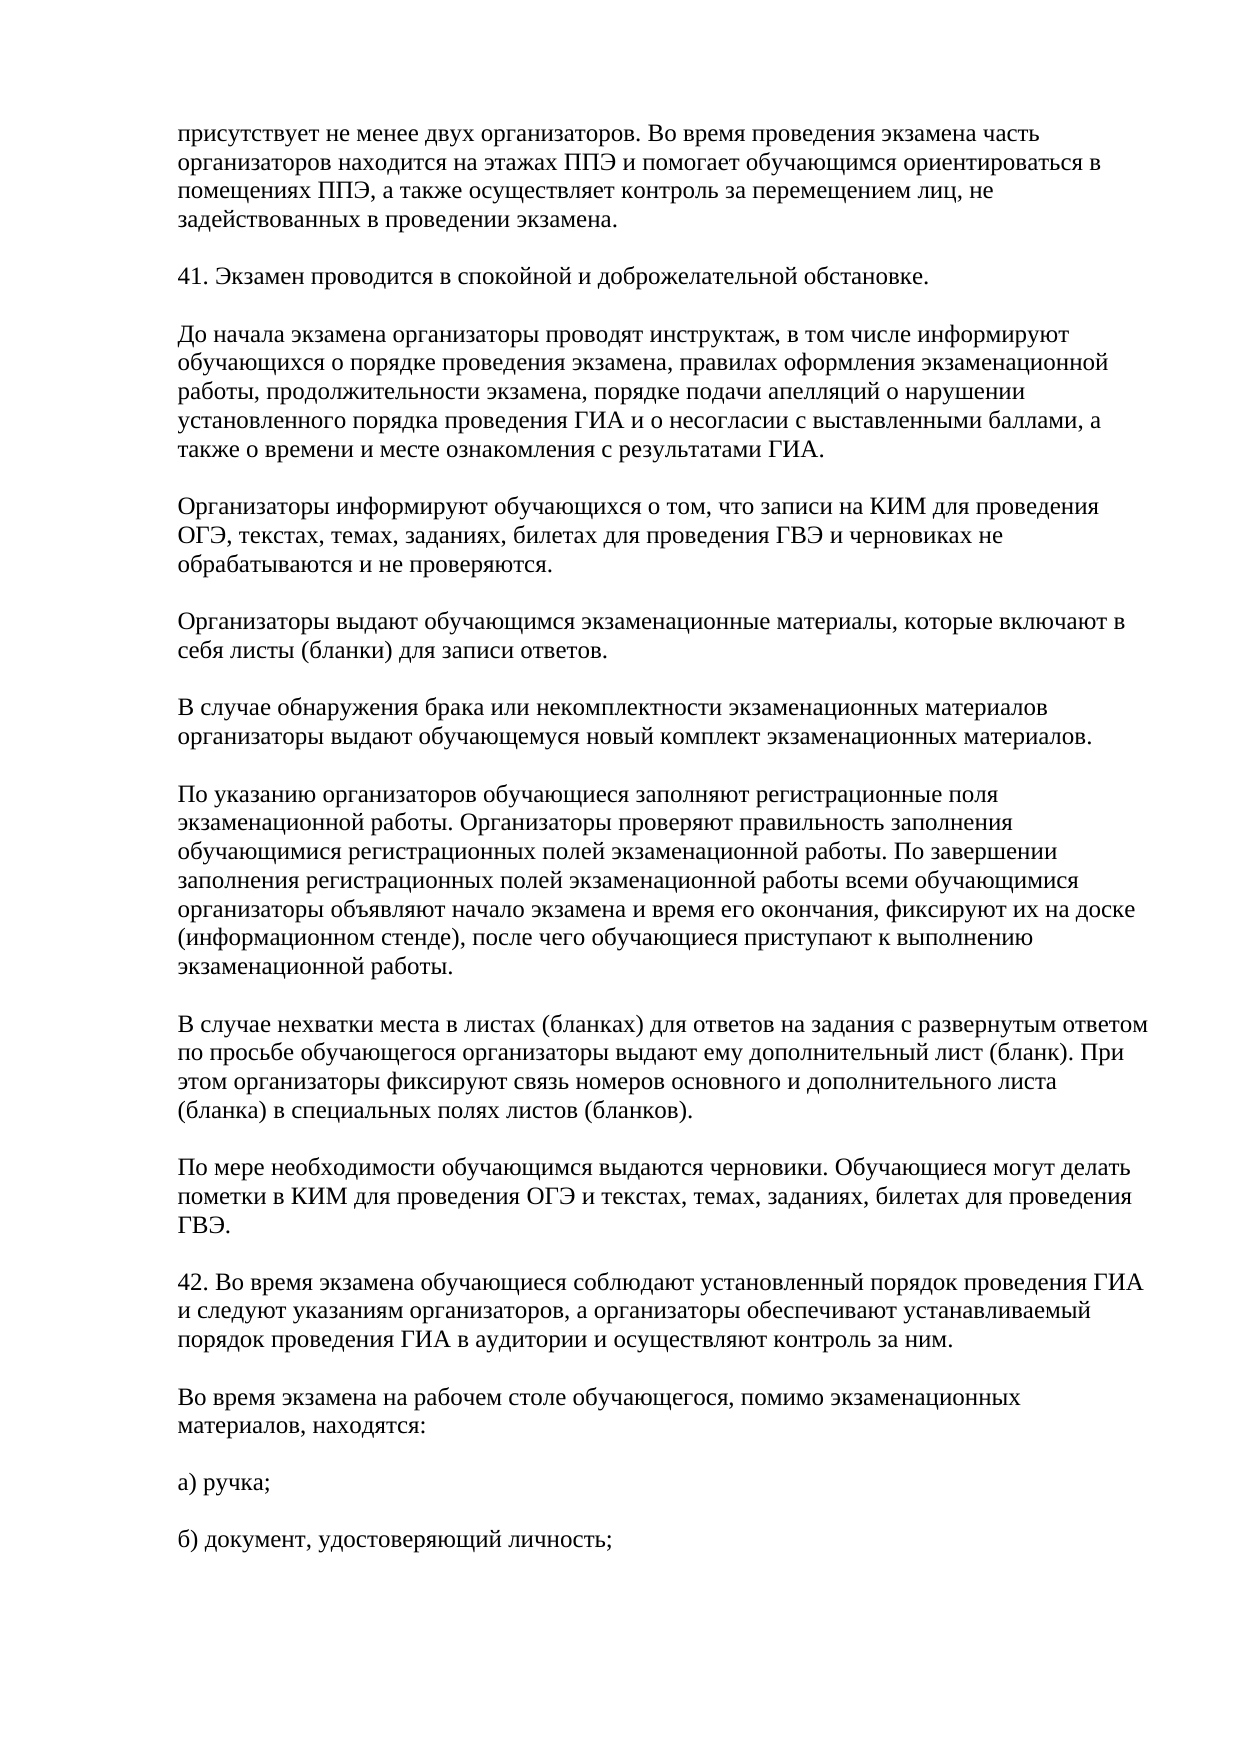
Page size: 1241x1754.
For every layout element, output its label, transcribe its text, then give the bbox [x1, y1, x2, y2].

text а) ручка; [177, 1467, 1152, 1524]
text 41. Экзамен проводится в спокойной и доброжелательной обстановке. До начала экзамена организаторы проводят инструктаж, в том числе информируют обучающихся о порядке проведения экзамена, правилах оформления экзаменационной работы, продолжительности экзамена, порядке подачи апелляций о нарушении установленного порядка проведения ГИА и о несогласии с выставленными баллами, а также о времени и месте ознакомления с результатами ГИА. Организаторы информируют обучающихся о том, что записи на КИМ для проведения ОГЭ, текстах, темах, заданиях, билетах для проведения ГВЭ и черновиках не обрабатываются и не проверяются. Организаторы выдают обучающимся экзаменационные материалы, которые включают в себя листы (бланки) для записи ответов. В случае обнаружения брака или некомплектности экзаменационных материалов организаторы выдают обучающемуся новый комплект экзаменационных материалов. По указанию организаторов обучающиеся заполняют регистрационные поля экзаменационной работы. Организаторы проверяют правильность заполнения обучающимися регистрационных полей экзаменационной работы. По завершении заполнения регистрационных полей экзаменационной работы всеми обучающимися организаторы объявляют начало экзамена и время его окончания, фиксируют их на доске (информационном стенде), после чего обучающиеся приступают к выполнению экзаменационной работы. В случае нехватки места в листах (бланках) для ответов на задания с развернутым ответом по просьбе обучающегося организаторы выдают ему дополнительный лист (бланк). При этом организаторы фиксируют связь номеров основного и дополнительного листа (бланка) в специальных полях листов (бланков). По мере необходимости обучающимся выдаются черновики. Обучающиеся могут делать пометки в КИМ для проведения ОГЭ и текстах, темах, заданиях, билетах для проведения ГВЭ. [177, 261, 1152, 1267]
text б) документ, удостоверяющий личность; [177, 1524, 1152, 1581]
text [177, 118, 1152, 261]
text 42. Во время экзамена обучающиеся соблюдают установленный порядок проведения ГИА и следуют указаниям организаторов, а организаторы обеспечивают устанавливаемый порядок проведения ГИА в аудитории и осуществляют контроль за ним. Во время экзамена на рабочем столе обучающегося, помимо экзаменационных материалов, находятся: [177, 1267, 1152, 1467]
